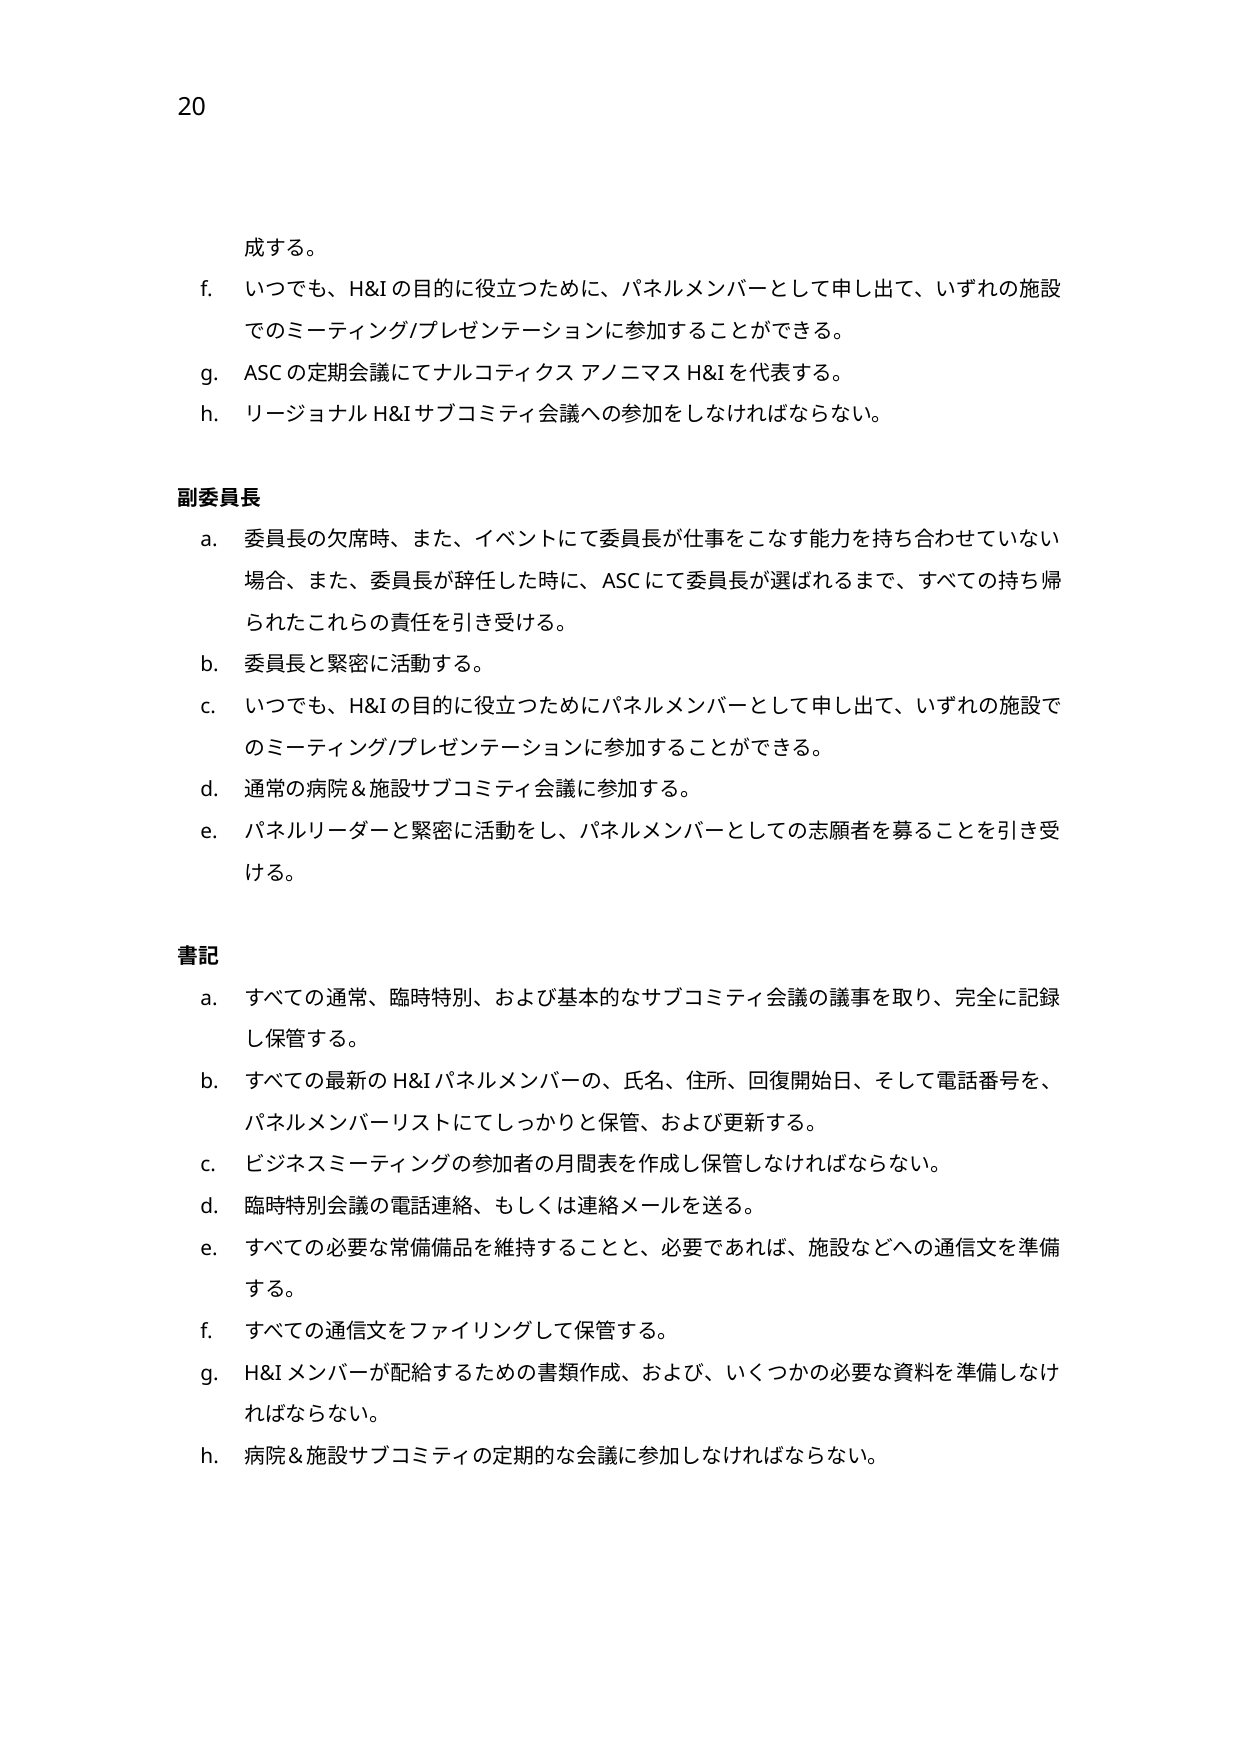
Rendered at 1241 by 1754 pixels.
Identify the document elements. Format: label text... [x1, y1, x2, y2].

list すべての通信文をファイリングして保管する。 [200, 1308, 1063, 1350]
list リージョナルH&Iサブコミティ会議への参加をしなければならない。 [200, 392, 1063, 433]
list 通常の病院＆施設サブコミティ会議に参加する。 [200, 767, 1063, 808]
list ビジネスミーティングの参加者の月間表を作成し保管しなければならない。 [200, 1142, 1063, 1183]
list 病院＆施設サブコミティの定期的な会議に参加しなければならない。 [200, 1433, 1063, 1475]
list いつでも、H&Iの目的に役立つためにパネルメンバーとして申し出て、いずれの施設でのミーティング/プレゼンテーションに参加することができる。 [200, 683, 1063, 767]
list ASCの定期会議にてナルコティクス アノニマスH&Iを代表する。 [200, 350, 1063, 392]
list すべての最新のH&Iパネルメンバーの、氏名、住所、回復開始日、そして電話番号を、パネルメンバーリストにてしっかりと保管、および更新する。 [200, 1058, 1063, 1142]
list 臨時特別会議の電話連絡、もしくは連絡メールを送る。 [200, 1183, 1063, 1225]
text 副委員長 [177, 475, 1063, 517]
list H&Iメンバーが配給するための書類作成、および、いくつかの必要な資料を準備しなければならない。 [200, 1350, 1063, 1433]
list 委員長の欠席時、また、イベントにて委員長が仕事をこなす能力を持ち合わせていない場合、また、委員長が辞任した時に、ASCにて委員長が選ばれるまで、すべての持ち帰られたこれらの責任を引き受ける。 [200, 517, 1063, 642]
text 書記 [177, 933, 1063, 975]
list いつでも、H&Iの目的に役立つために、パネルメンバーとして申し出て、いずれの施設でのミーティング/プレゼンテーションに参加することができる。 [200, 267, 1063, 350]
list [200, 225, 1063, 267]
list すべての必要な常備備品を維持することと、必要であれば、施設などへの通信文を準備する。 [200, 1225, 1063, 1308]
list すべての通常、臨時特別、および基本的なサブコミティ会議の議事を取り、完全に記録し保管する。 [200, 975, 1063, 1058]
list 委員長と緊密に活動する。 [200, 642, 1063, 683]
list パネルリーダーと緊密に活動をし、パネルメンバーとしての志願者を募ることを引き受ける。 [200, 808, 1063, 892]
